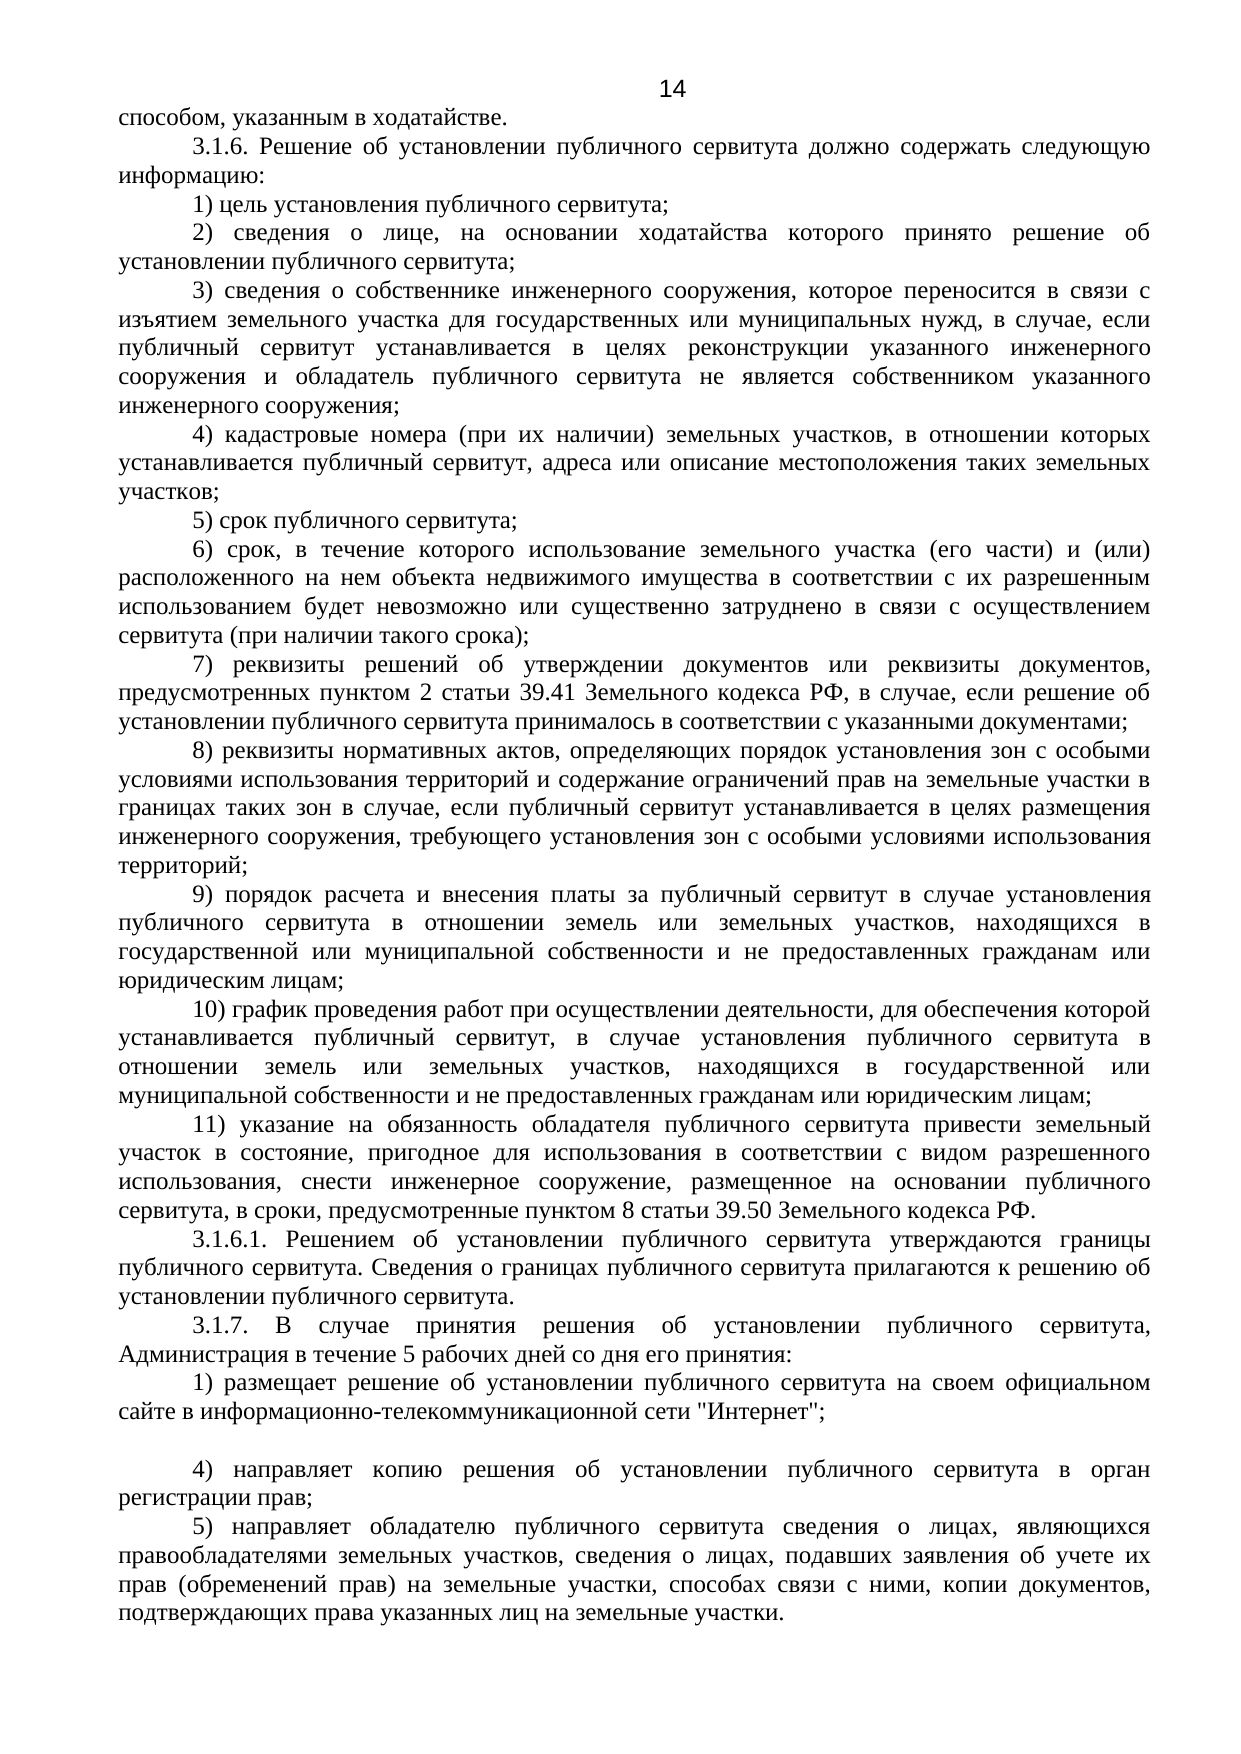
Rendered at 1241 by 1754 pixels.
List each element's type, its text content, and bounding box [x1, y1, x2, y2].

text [118, 102, 1152, 131]
text 5) срок публичного сервитута; [118, 505, 1152, 534]
text 1) размещает решение об установлении публичного сервитута на своем официальном сайте в информационно-телекоммуникационной сети "Интернет"; [118, 1367, 1152, 1425]
text 5) направляет обладателю публичного сервитута сведения о лицах, являющихся правообладателями земельных участков, сведения о лицах, подавших заявления об учете их прав (обременений прав) на земельные участки, способах связи с ними, копии документов, подтверждающих права указанных лиц на земельные участки. [118, 1511, 1152, 1626]
text 8) реквизиты нормативных актов, определяющих порядок установления зон с особыми условиями использования территорий и содержание ограничений прав на земельные участки в границах таких зон в случае, если публичный сервитут устанавливается в целях размещения инженерного сооружения, требующего установления зон с особыми условиями использования территорий; [118, 735, 1152, 879]
text 7) реквизиты решений об утверждении документов или реквизиты документов, предусмотренных пунктом 2 статьи 39.41 Земельного кодекса РФ, в случае, если решение об установлении публичного сервитута принималось в соответствии с указанными документами; [118, 649, 1152, 735]
text 4) направляет копию решения об установлении публичного сервитута в орган регистрации прав; [118, 1454, 1152, 1511]
text 3.1.6.1. Решением об установлении публичного сервитута утверждаются границы публичного сервитута. Сведения о границах публичного сервитута прилагаются к решению об установлении публичного сервитута. [118, 1224, 1152, 1310]
text 6) срок, в течение которого использование земельного участка (его части) и (или) расположенного на нем объекта недвижимого имущества в соответствии с их разрешенным использованием будет невозможно или существенно затруднено в связи с осуществлением сервитута (при наличии такого срока); [118, 534, 1152, 649]
text 11) указание на обязанность обладателя публичного сервитута привести земельный участок в состояние, пригодное для использования в соответствии с видом разрешенного использования, снести инженерное сооружение, размещенное на основании публичного сервитута, в сроки, предусмотренные пунктом 8 статьи 39.50 Земельного кодекса РФ. [118, 1109, 1152, 1224]
text 3.1.6. Решение об установлении публичного сервитута должно содержать следующую информацию: [118, 131, 1152, 189]
text 9) порядок расчета и внесения платы за публичный сервитут в случае установления публичного сервитута в отношении земель или земельных участков, находящихся в государственной или муниципальной собственности и не предоставленных гражданам или юридическим лицам; [118, 879, 1152, 994]
text 4) кадастровые номера (при их наличии) земельных участков, в отношении которых устанавливается публичный сервитут, адреса или описание местоположения таких земельных участков; [118, 419, 1152, 505]
text 10) график проведения работ при осуществлении деятельности, для обеспечения которой устанавливается публичный сервитут, в случае установления публичного сервитута в отношении земель или земельных участков, находящихся в государственной или муниципальной собственности и не предоставленных гражданам или юридическим лицам; [118, 994, 1152, 1109]
text 3.1.7. В случае принятия решения об установлении публичного сервитута, Администрация в течение 5 рабочих дней со дня его принятия: [118, 1310, 1152, 1367]
text 1) цель установления публичного сервитута; [118, 189, 1152, 217]
text 2) сведения о лице, на основании ходатайства которого принято решение об установлении публичного сервитута; [118, 217, 1152, 275]
text 3) сведения о собственнике инженерного сооружения, которое переносится в связи с изъятием земельного участка для государственных или муниципальных нужд, в случае, если публичный сервитут устанавливается в целях реконструкции указанного инженерного сооружения и обладатель публичного сервитута не является собственником указанного инженерного сооружения; [118, 275, 1152, 419]
